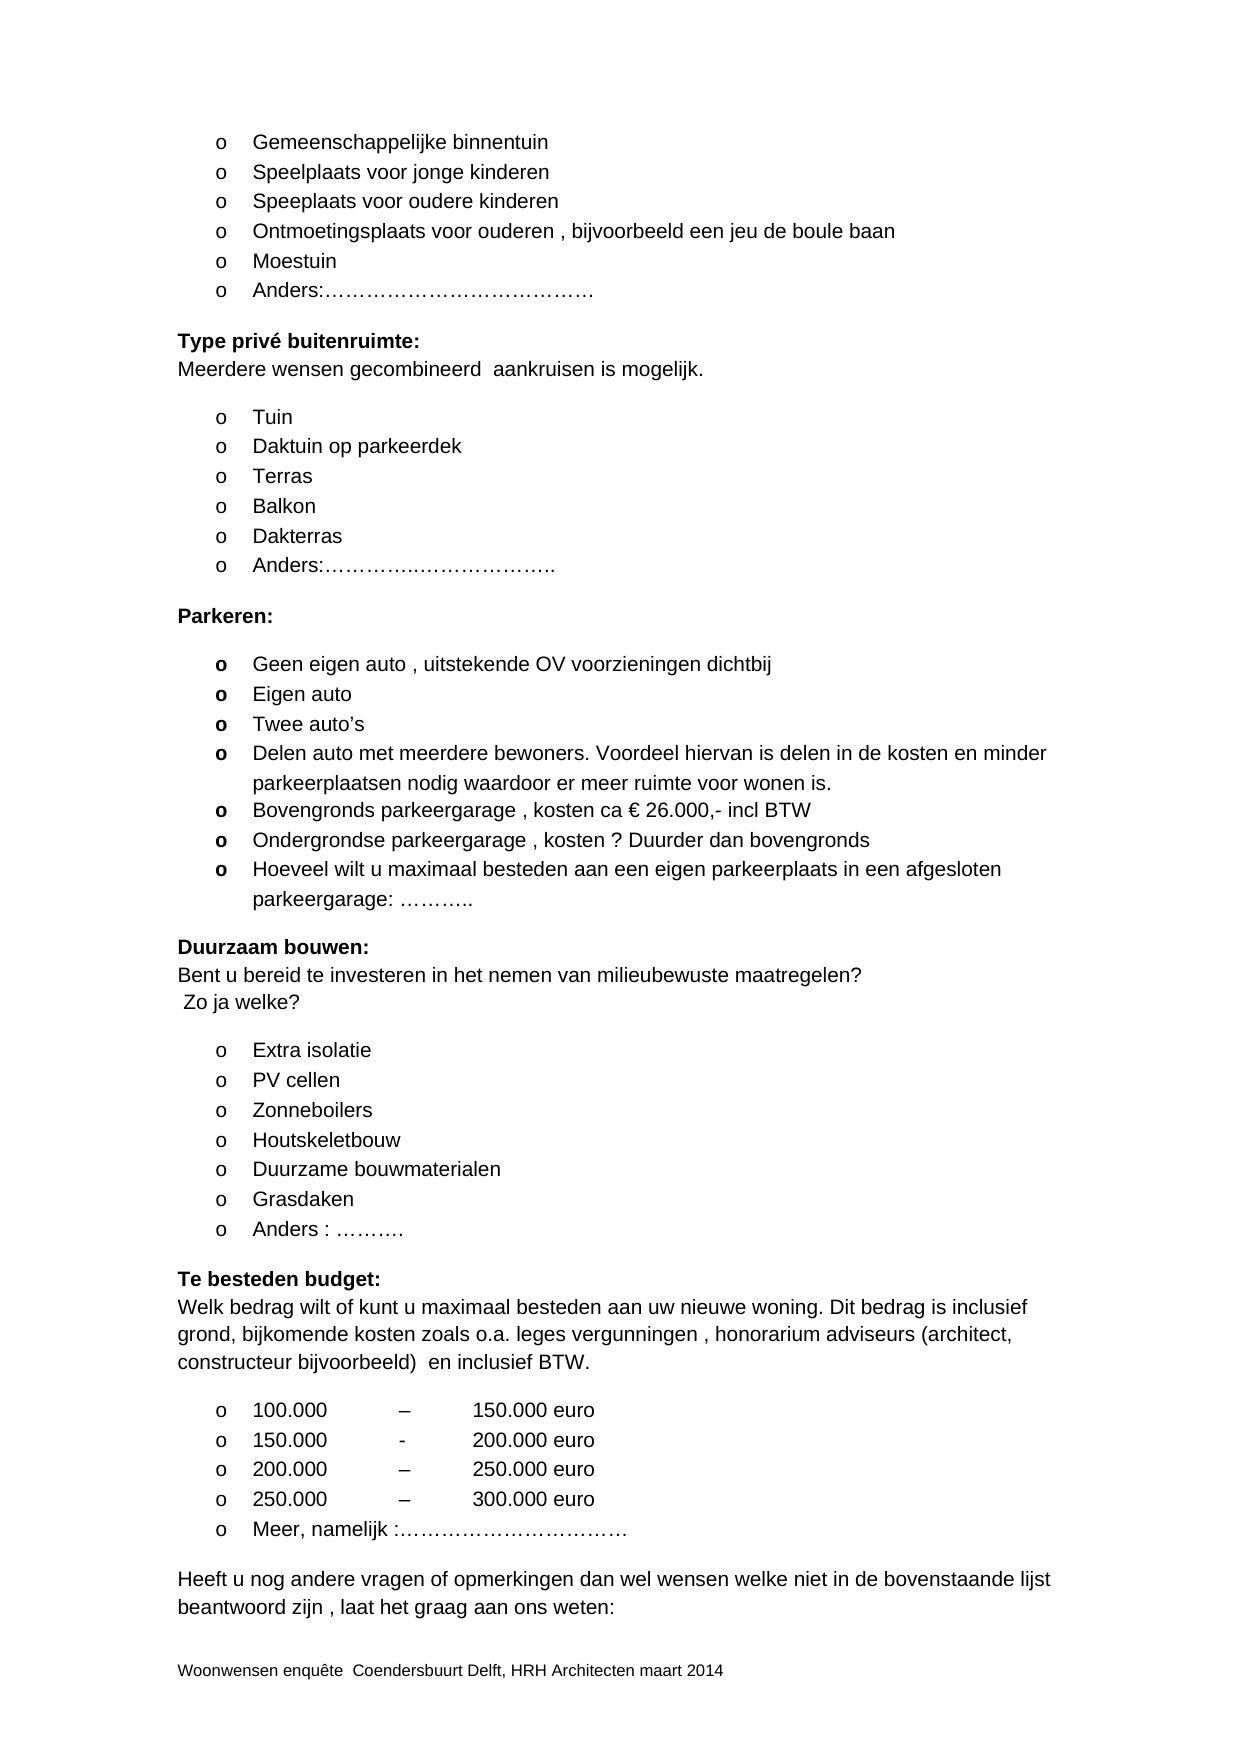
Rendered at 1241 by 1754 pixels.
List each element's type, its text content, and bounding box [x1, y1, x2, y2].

list Tuin [215, 405, 1051, 431]
list Speelplaats voor jonge kinderen [215, 159, 1051, 185]
list Houtskeletbouw [215, 1127, 1051, 1153]
list Daktuin op parkeerdek [215, 434, 1051, 460]
list 100.000 – 150.000 euro [215, 1398, 1051, 1424]
list Dakterras [215, 523, 1051, 549]
list Anders:………………………………… [215, 278, 1051, 304]
list 250.000 – 300.000 euro [215, 1487, 1051, 1513]
text Parkeren: [177, 604, 1051, 628]
list Delen auto met meerdere bewoners. Voordeel hiervan is delen in de kosten en minder parkeerplaatsen nodig waardoor er meer ruimte voor wonen is. [215, 741, 1051, 794]
list Geen eigen auto , uitstekende OV voorzieningen dichtbij [215, 652, 1051, 678]
list 150.000 - 200.000 euro [215, 1427, 1051, 1453]
list Grasdaken [215, 1187, 1051, 1213]
list Speeplaats voor oudere kinderen [215, 189, 1051, 215]
text Heeft u nog andere vragen of opmerkingen dan wel wensen welke niet in de bovenstaande lijst beantwoord zijn , laat het graag aan ons weten: [177, 1567, 1051, 1618]
list Anders : ………. [215, 1216, 1051, 1242]
text Type privé buitenruimte: Meerdere wensen gecombineerd aankruisen is mogelijk. [177, 329, 1051, 380]
list PV cellen [215, 1068, 1051, 1094]
list Hoeveel wilt u maximaal besteden aan een eigen parkeerplaats in een afgesloten parkeergarage: ……….. [215, 857, 1051, 911]
list Ondergrondse parkeergarage , kosten ? Duurder dan bovengronds [215, 828, 1051, 853]
list Ontmoetingsplaats voor ouderen , bijvoorbeeld een jeu de boule baan [215, 219, 1051, 245]
list Meer, namelijk :…………………………… [215, 1517, 1051, 1542]
list Extra isolatie [215, 1038, 1051, 1064]
text Duurzaam bouwen: Bent u bereid te investeren in het nemen van milieubewuste maatregelen? Zo ja welke? [177, 935, 1051, 1014]
text Te besteden budget: Welk bedrag wilt of kunt u maximaal besteden aan uw nieuwe woning. Dit bedrag is inclusief grond, bijkomende kosten zoals o.a. leges vergunningen , honorarium adviseurs (architect, constructeur bijvoorbeeld) en inclusief BTW. [177, 1267, 1051, 1373]
list Balkon [215, 494, 1051, 519]
list Eigen auto [215, 682, 1051, 707]
list 200.000 – 250.000 euro [215, 1457, 1051, 1483]
list Terras [215, 464, 1051, 490]
list Anders:…………..……………….. [215, 553, 1051, 579]
list Bovengronds parkeergarage , kosten ca € 26.000,- incl BTW [215, 798, 1051, 824]
list Gemeenschappelijke binnentuin [215, 130, 1051, 156]
list Duurzame bouwmaterialen [215, 1157, 1051, 1183]
list Moestuin [215, 249, 1051, 274]
list Zonneboilers [215, 1098, 1051, 1123]
list Twee auto’s [215, 711, 1051, 737]
